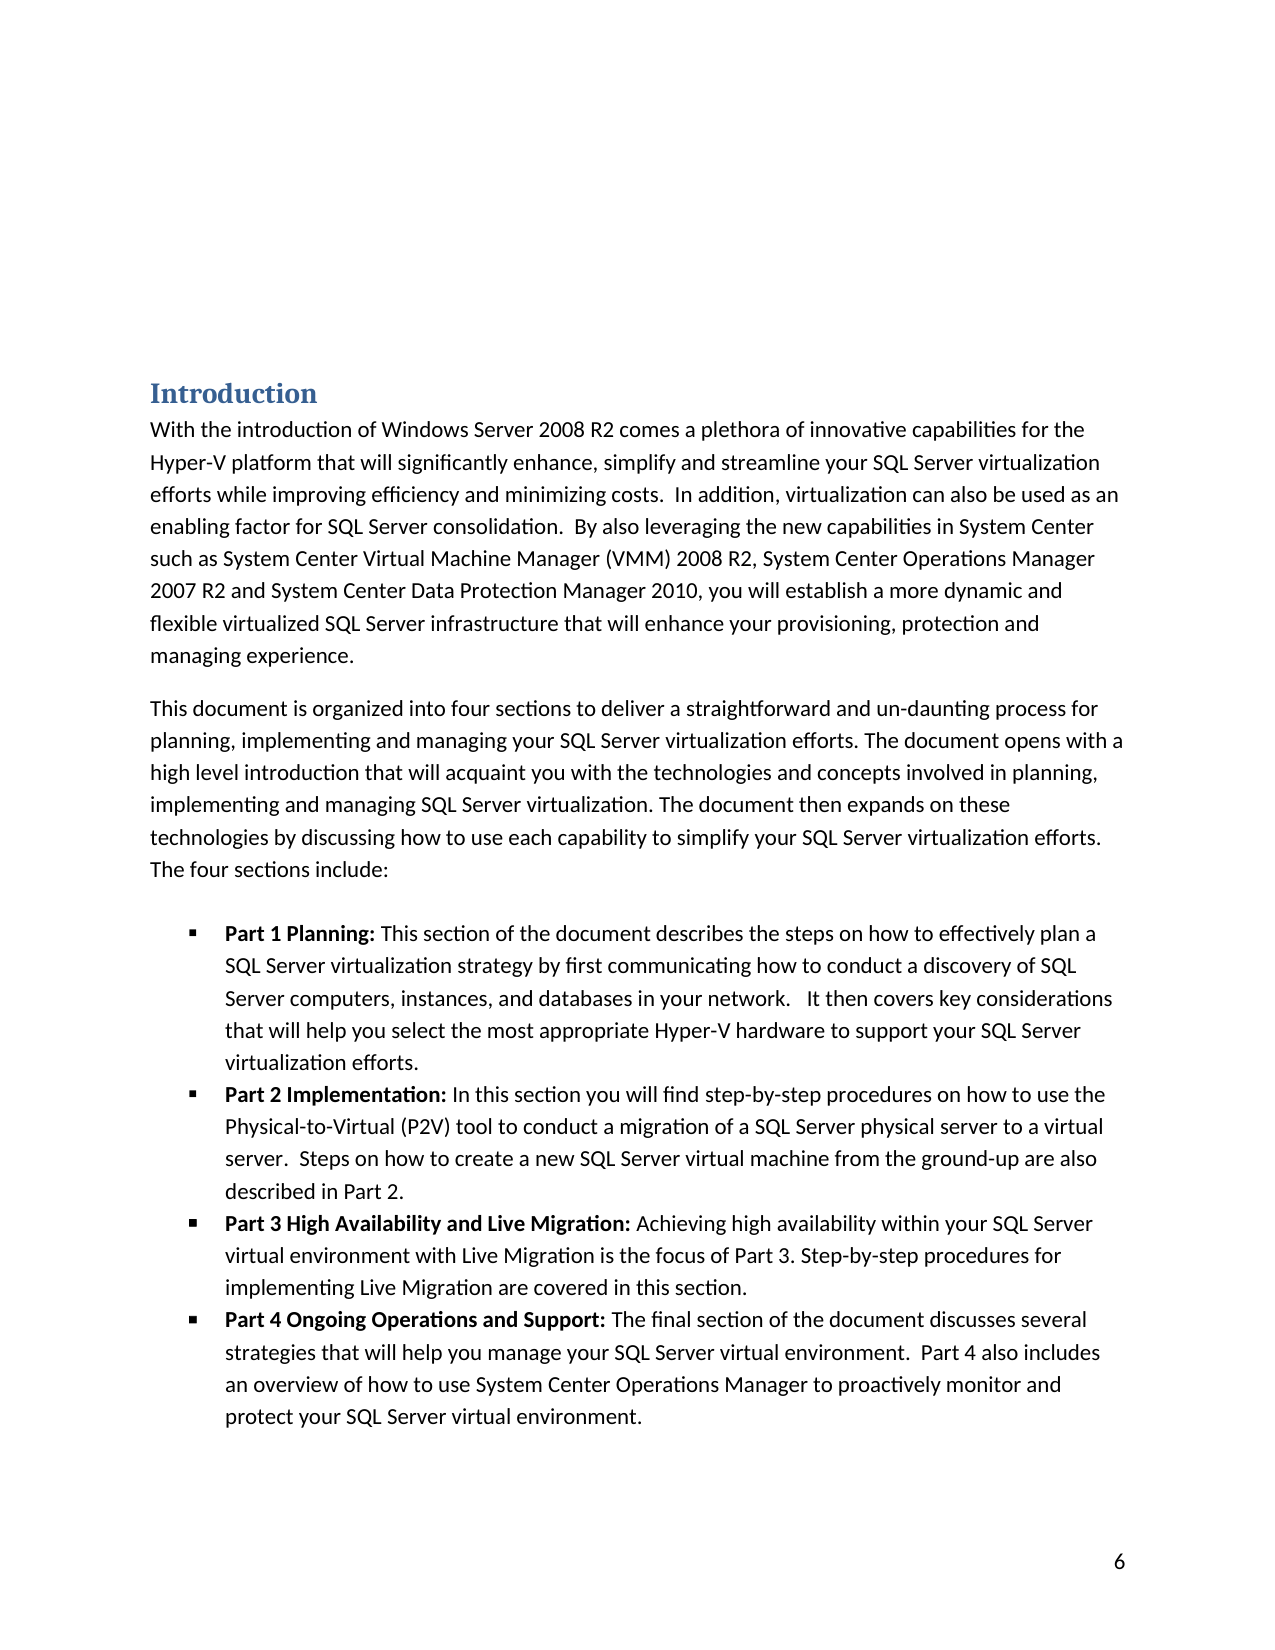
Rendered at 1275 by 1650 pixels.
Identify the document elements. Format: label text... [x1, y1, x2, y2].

list This document is organized into four sections to deliver a straightforward and un-daunting process for planning, implementing and managing your SQL Server virtualization efforts. The document opens with a high level introduction that will acquaint you with the technologies and concepts involved in planning, implementing and managing SQL Server virtualization. The document then expands on these technologies by discussing how to use each capability to simplify your SQL Server virtualization efforts. The four sections include: [150, 694, 1125, 883]
list Part 2 Implementation: In this section you will find step-by-step procedures on how to use the Physical-to-Virtual (P2V) tool to conduct a migration of a SQL Server physical server to a virtual server. Steps on how to create a new SQL Server virtual machine from the ground-up are also described in Part 2. [187, 1080, 1125, 1205]
list Part 3 High Availability and Live Migration: Achieving high availability within your SQL Server virtual environment with Live Migration is the focus of Part 3. Step-by-step procedures for implementing Live Migration are covered in this section. [187, 1209, 1125, 1301]
list Part 1 Planning: This section of the document describes the steps on how to effectively plan a SQL Server virtualization strategy by first communicating how to conduct a discovery of SQL Server computers, instances, and databases in your network. It then covers key considerations that will help you select the most appropriate Hyper-V hardware to support your SQL Server virtualization efforts. [187, 919, 1125, 1076]
text With the introduction of Windows Server 2008 R2 comes a plethora of innovative capabilities for the Hyper-V platform that will significantly enhance, simplify and streamline your SQL Server virtualization efforts while improving efficiency and minimizing costs. In addition, virtualization can also be used as an enabling factor for SQL Server consolidation. By also leveraging the new capabilities in System Center such as System Center Virtual Machine Manager (VMM) 2008 R2, System Center Operations Manager 2007 R2 and System Center Data Protection Manager 2010, you will establish a more dynamic and flexible virtualized SQL Server infrastructure that will enhance your provisioning, protection and managing experience. [150, 416, 1125, 669]
subtitle Introduction [150, 377, 1125, 411]
list Part 4 Ongoing Operations and Support: The final section of the document discusses several strategies that will help you manage your SQL Server virtual environment. Part 4 also includes an overview of how to use System Center Operations Manager to proactively monitor and protect your SQL Server virtual environment. [187, 1306, 1125, 1430]
